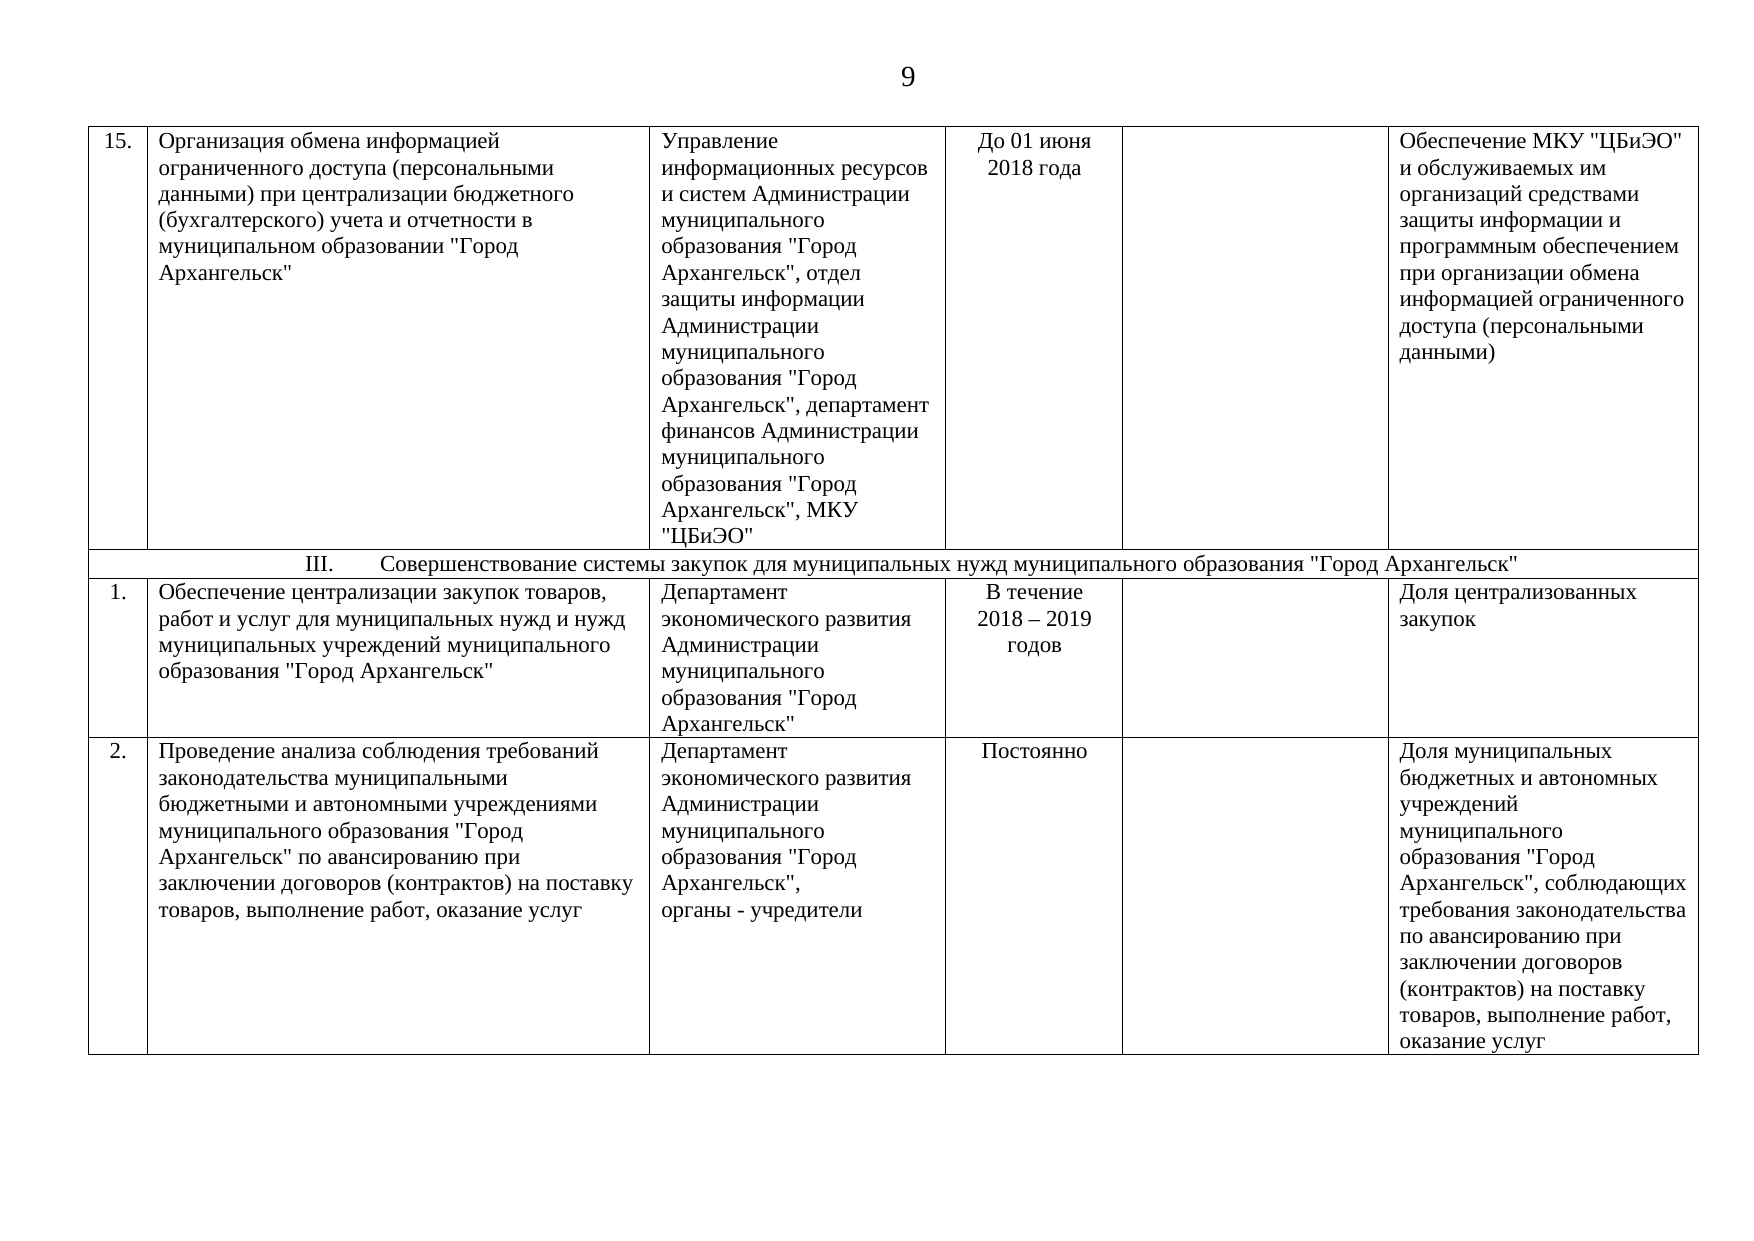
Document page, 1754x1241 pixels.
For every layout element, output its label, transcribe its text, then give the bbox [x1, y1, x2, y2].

table_cell Постоянно [946, 738, 1122, 1054]
table_cell В течение 2018 – 2019 годов [946, 579, 1122, 737]
table_header 15. [89, 127, 147, 549]
table_cell Доля централизованных закупок [1389, 579, 1698, 737]
table_cell 1. [89, 579, 147, 737]
table_header Организация обмена информацией ограниченного доступа (персональными данными) при централизации бюджетного (бухгалтерского) учета и отчетности в муниципальном образовании "Город Архангельск" [148, 127, 649, 549]
table_header Управление информационных ресурсов и систем Администрации муниципального образования "Город Архангельск", отдел защиты информации Администрации муниципального образования "Город Архангельск", департамент финансов Администрации муниципального образования "Город Архангельск", МКУ "ЦБиЭО" [650, 127, 945, 549]
table_header Обеспечение МКУ "ЦБиЭО" и обслуживаемых им организаций средствами защиты информации и программным обеспечением при организации обмена информацией ограниченного доступа (персональными данными) [1389, 127, 1698, 549]
table_cell Доля муниципальных бюджетных и автономных учреждений муниципального образования "Город Архангельск", соблюдающих требования законодательства по авансированию при заключении договоров (контрактов) на поставку товаров, выполнение работ, оказание услуг [1389, 738, 1698, 1054]
table_cell Проведение анализа соблюдения требований законодательства муниципальными бюджетными и автономными учреждениями муниципального образования "Город Архангельск" по авансированию при заключении договоров (контрактов) на поставку товаров, выполнение работ, оказание услуг [148, 738, 649, 1054]
table_cell Департамент экономического развития Администрации муниципального образования "Город Архангельск", органы - учредители [650, 738, 945, 1054]
table_cell Совершенствование системы закупок для муниципальных нужд муниципального образования "Город Архангельск" [89, 550, 1698, 577]
table_header До 01 июня 2018 года [946, 127, 1122, 549]
table_cell [1123, 579, 1388, 737]
table_cell 2. [89, 738, 147, 1054]
table_cell Обеспечение централизации закупок товаров, работ и услуг для муниципальных нужд и нужд муниципальных учреждений муниципального образования "Город Архангельск" [148, 579, 649, 737]
table_cell [1123, 738, 1388, 1054]
table_cell Департамент экономического развития Администрации муниципального образования "Город Архангельск" [650, 579, 945, 737]
table_header [1123, 127, 1388, 549]
